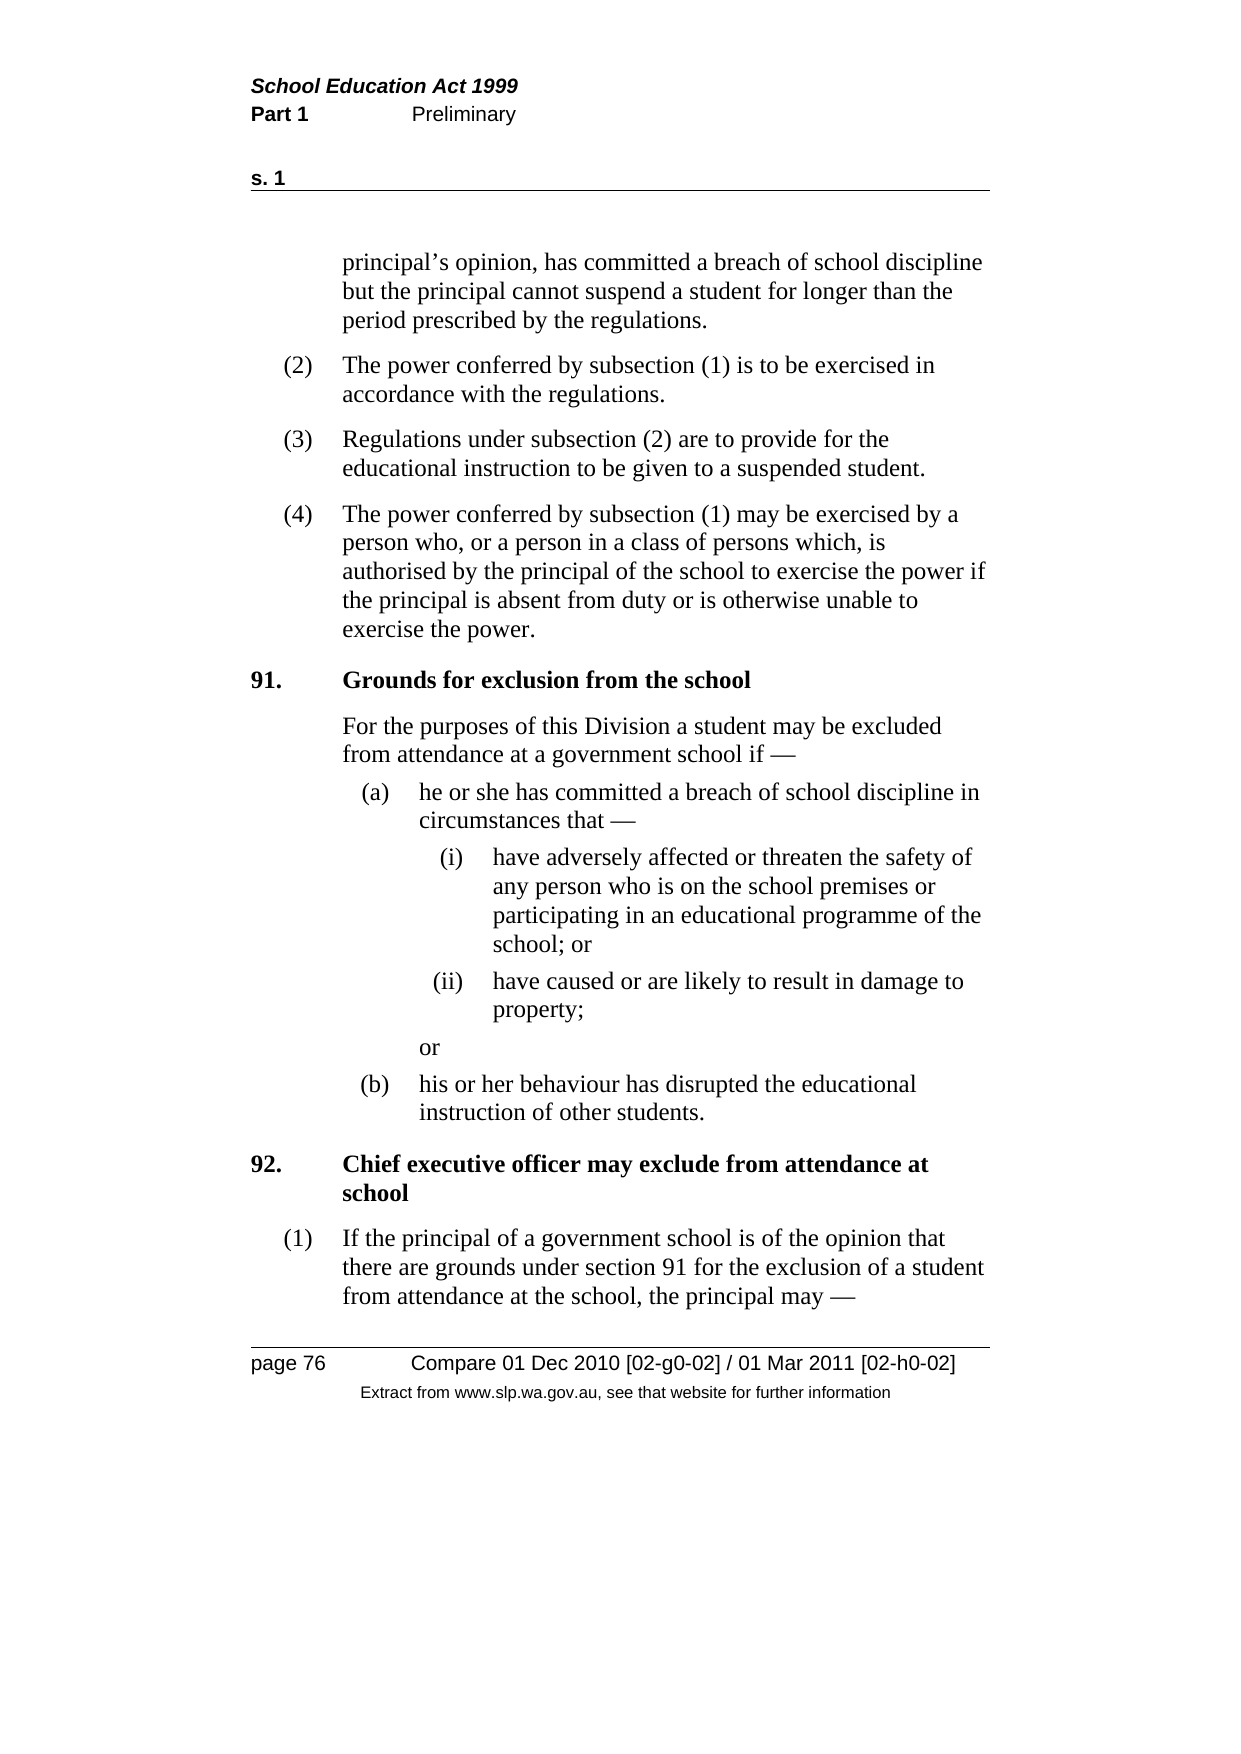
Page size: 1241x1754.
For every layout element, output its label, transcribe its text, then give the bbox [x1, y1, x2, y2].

text (4) The power conferred by subsection (1) may be exercised by a person who, or a person in a class of persons which, is authorised by the principal of the school to exercise the power if the principal is absent from duty or is otherwise unable to exercise the power. [251, 499, 990, 642]
text (i) have adversely affected or threaten the safety of any person who is on the school premises or participating in an educational programme of the school; or [251, 842, 990, 957]
text (3) Regulations under subsection (2) are to provide for the educational instruction to be given to a suspended student. [251, 424, 990, 482]
text For the purposes of this Division a student may be excluded from attendance at a government school if — [251, 711, 990, 768]
text or [251, 1032, 990, 1060]
subtitle 92. Chief executive officer may exclude from attendance at school [251, 1149, 990, 1207]
text (a) he or she has committed a breach of school discipline in circumstances that — [251, 777, 990, 834]
subtitle 91. Grounds for exclusion from the school [251, 665, 990, 694]
text (2) The power conferred by subsection (1) is to be exercised in accordance with the regulations. [251, 350, 990, 408]
text (1) If the principal of a government school is of the opinion that there are grounds under section 91 for the exclusion of a student from attendance at the school, the principal may — [251, 1223, 990, 1309]
text (b) his or her behaviour has disrupted the educational instruction of other students. [251, 1069, 990, 1126]
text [251, 247, 990, 334]
text (ii) have caused or are likely to result in damage to property; [251, 966, 990, 1023]
